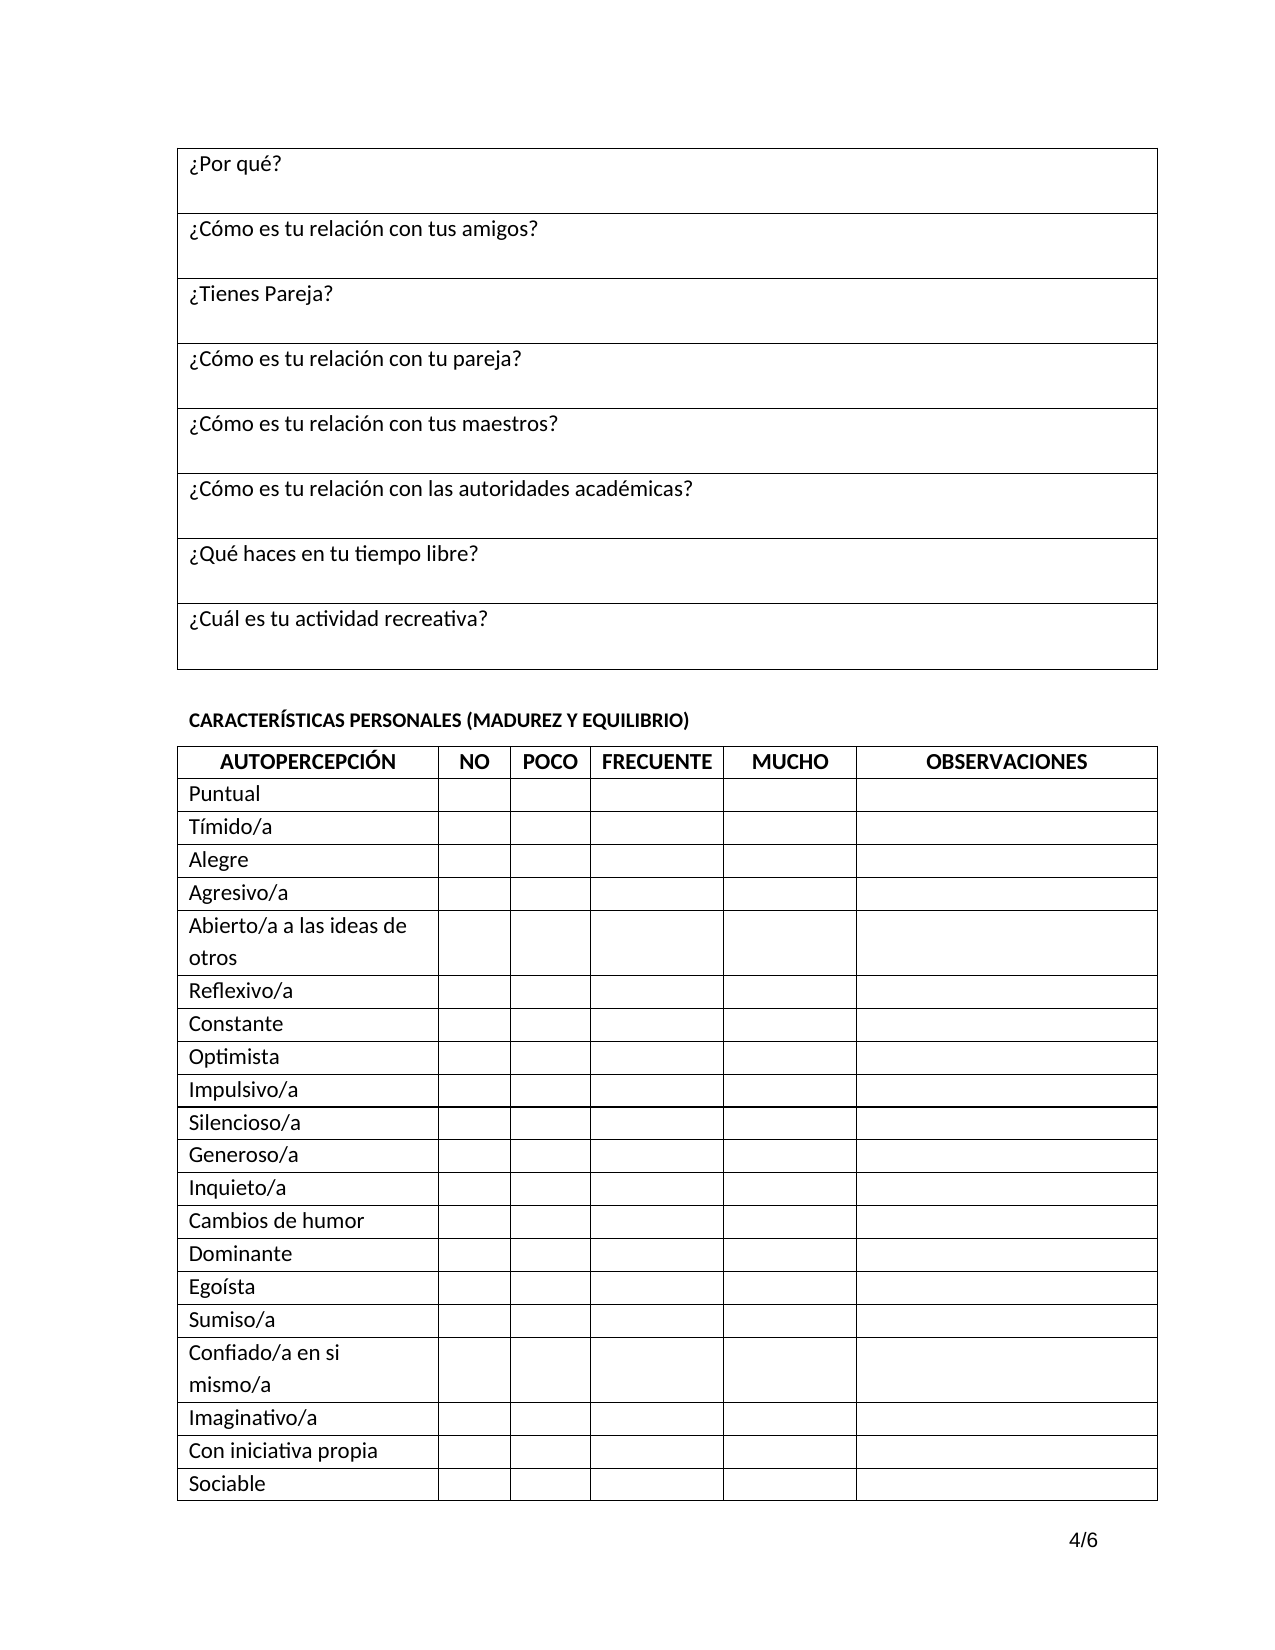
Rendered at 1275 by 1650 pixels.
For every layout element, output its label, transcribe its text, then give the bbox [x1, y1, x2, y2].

table_cell [439, 779, 510, 811]
table_cell [439, 1305, 510, 1337]
table_cell ¿Cómo es tu relación con tu pareja? [178, 344, 1157, 408]
table_header FRECUENTE [591, 747, 723, 778]
table_cell [439, 1009, 510, 1041]
table_cell [591, 1403, 723, 1434]
table_cell [724, 1338, 856, 1402]
table_cell Inquieto/a [178, 1173, 438, 1205]
table_cell [591, 1108, 723, 1139]
table_cell [591, 1305, 723, 1337]
table_cell [857, 911, 1157, 975]
table_cell [511, 1239, 590, 1271]
table_cell [439, 1108, 510, 1139]
table_cell [591, 1469, 723, 1500]
table_cell Confiado/a en si mismo/a [178, 1338, 438, 1402]
table_cell Con iniciativa propia [178, 1436, 438, 1467]
table_cell ¿Por qué? [178, 149, 1157, 213]
table_cell [591, 845, 723, 877]
table_cell [511, 976, 590, 1008]
table_cell [591, 1272, 723, 1304]
table_cell [591, 911, 723, 975]
table_header POCO [511, 747, 590, 778]
table_cell [511, 1469, 590, 1500]
table_cell [439, 976, 510, 1008]
table_cell [857, 1075, 1157, 1106]
table_cell [511, 812, 590, 844]
table_cell [857, 1173, 1157, 1205]
table_cell [511, 878, 590, 910]
table_cell Tímido/a [178, 812, 438, 844]
table_cell [511, 779, 590, 811]
table_cell [511, 845, 590, 877]
table_cell [724, 976, 856, 1008]
table_cell [724, 1272, 856, 1304]
table_cell [724, 1042, 856, 1073]
table_cell [724, 1108, 856, 1139]
table_cell [857, 1206, 1157, 1238]
table_cell Reflexivo/a [178, 976, 438, 1008]
text CARACTERÍSTICAS PERSONALES (MADUREZ Y EQUILIBRIO) [189, 708, 1098, 733]
table_cell [439, 911, 510, 975]
table_cell [439, 1469, 510, 1500]
table_cell [857, 1469, 1157, 1500]
table_cell Puntual [178, 779, 438, 811]
table_cell Abierto/a a las ideas de otros [178, 911, 438, 975]
table_cell ¿Cómo es tu relación con las autoridades académicas? [178, 474, 1157, 538]
table_cell [857, 878, 1157, 910]
table_cell [591, 1075, 723, 1106]
table_cell Alegre [178, 845, 438, 877]
table_cell [511, 911, 590, 975]
table_cell [439, 812, 510, 844]
table_cell [591, 1239, 723, 1271]
table_cell [724, 1075, 856, 1106]
table_cell ¿Cómo es tu relación con tus amigos? [178, 214, 1157, 278]
table_cell [724, 1436, 856, 1467]
table_cell [724, 1140, 856, 1172]
table_cell [724, 1305, 856, 1337]
table_cell [724, 779, 856, 811]
table_cell [857, 1403, 1157, 1434]
table_cell [724, 911, 856, 975]
table_cell [857, 976, 1157, 1008]
table_cell [857, 1140, 1157, 1172]
table_cell ¿Qué haces en tu tiempo libre? [178, 539, 1157, 603]
table_cell [591, 878, 723, 910]
table_cell [511, 1009, 590, 1041]
table_cell Cambios de humor [178, 1206, 438, 1238]
table_cell Optimista [178, 1042, 438, 1073]
table_cell ¿Tienes Pareja? [178, 279, 1157, 343]
table_cell [511, 1206, 590, 1238]
table_cell [857, 779, 1157, 811]
table_cell [591, 1009, 723, 1041]
table_cell Generoso/a [178, 1140, 438, 1172]
table_cell ¿Cómo es tu relación con tus maestros? [178, 409, 1157, 473]
table_cell Silencioso/a [178, 1108, 438, 1139]
table_cell Constante [178, 1009, 438, 1041]
table_cell [591, 1042, 723, 1073]
table_cell Impulsivo/a [178, 1075, 438, 1106]
table_cell [439, 1403, 510, 1434]
table_cell [724, 1173, 856, 1205]
table_cell [511, 1436, 590, 1467]
table_cell [857, 1239, 1157, 1271]
table_cell [439, 845, 510, 877]
table_cell [724, 1206, 856, 1238]
table_cell [591, 1206, 723, 1238]
table_cell [511, 1140, 590, 1172]
table_cell [439, 1272, 510, 1304]
table_cell [511, 1042, 590, 1073]
table_cell [857, 1108, 1157, 1139]
table_cell [724, 845, 856, 877]
table_cell [511, 1305, 590, 1337]
table_cell [857, 1338, 1157, 1402]
table_cell [591, 1436, 723, 1467]
table_cell [591, 976, 723, 1008]
table_cell [439, 1042, 510, 1073]
table_cell [439, 1239, 510, 1271]
table_cell [439, 1436, 510, 1467]
table_cell Agresivo/a [178, 878, 438, 910]
table_cell Egoísta [178, 1272, 438, 1304]
table_cell [511, 1272, 590, 1304]
table_cell [591, 779, 723, 811]
table_cell [724, 812, 856, 844]
table_cell [591, 1140, 723, 1172]
table_header MUCHO [724, 747, 856, 778]
table_cell [857, 812, 1157, 844]
table_cell [511, 1075, 590, 1106]
table_header AUTOPERCEPCIÓN [178, 747, 438, 778]
table_cell [857, 845, 1157, 877]
table_cell [439, 1173, 510, 1205]
table_cell [439, 1140, 510, 1172]
table_header OBSERVACIONES [857, 747, 1157, 778]
table_cell Dominante [178, 1239, 438, 1271]
table_cell [857, 1436, 1157, 1467]
table_header NO [439, 747, 510, 778]
table_cell [439, 1338, 510, 1402]
table_cell [724, 1009, 856, 1041]
table_cell Imaginativo/a [178, 1403, 438, 1434]
table_cell [857, 1042, 1157, 1073]
table_cell [724, 1403, 856, 1434]
table_cell [591, 812, 723, 844]
table_cell [511, 1173, 590, 1205]
table_cell [724, 1469, 856, 1500]
table_cell [511, 1403, 590, 1434]
table_cell [591, 1173, 723, 1205]
table_cell [439, 878, 510, 910]
table_cell ¿Cuál es tu actividad recreativa? [178, 604, 1157, 668]
table_cell Sumiso/a [178, 1305, 438, 1337]
table_cell [591, 1338, 723, 1402]
table_cell [857, 1009, 1157, 1041]
table_cell [511, 1108, 590, 1139]
table_cell [724, 878, 856, 910]
table_cell [511, 1338, 590, 1402]
table_cell [857, 1305, 1157, 1337]
table_cell Sociable [178, 1469, 438, 1500]
table_cell [439, 1075, 510, 1106]
table_cell [857, 1272, 1157, 1304]
table_cell [439, 1206, 510, 1238]
table_cell [724, 1239, 856, 1271]
